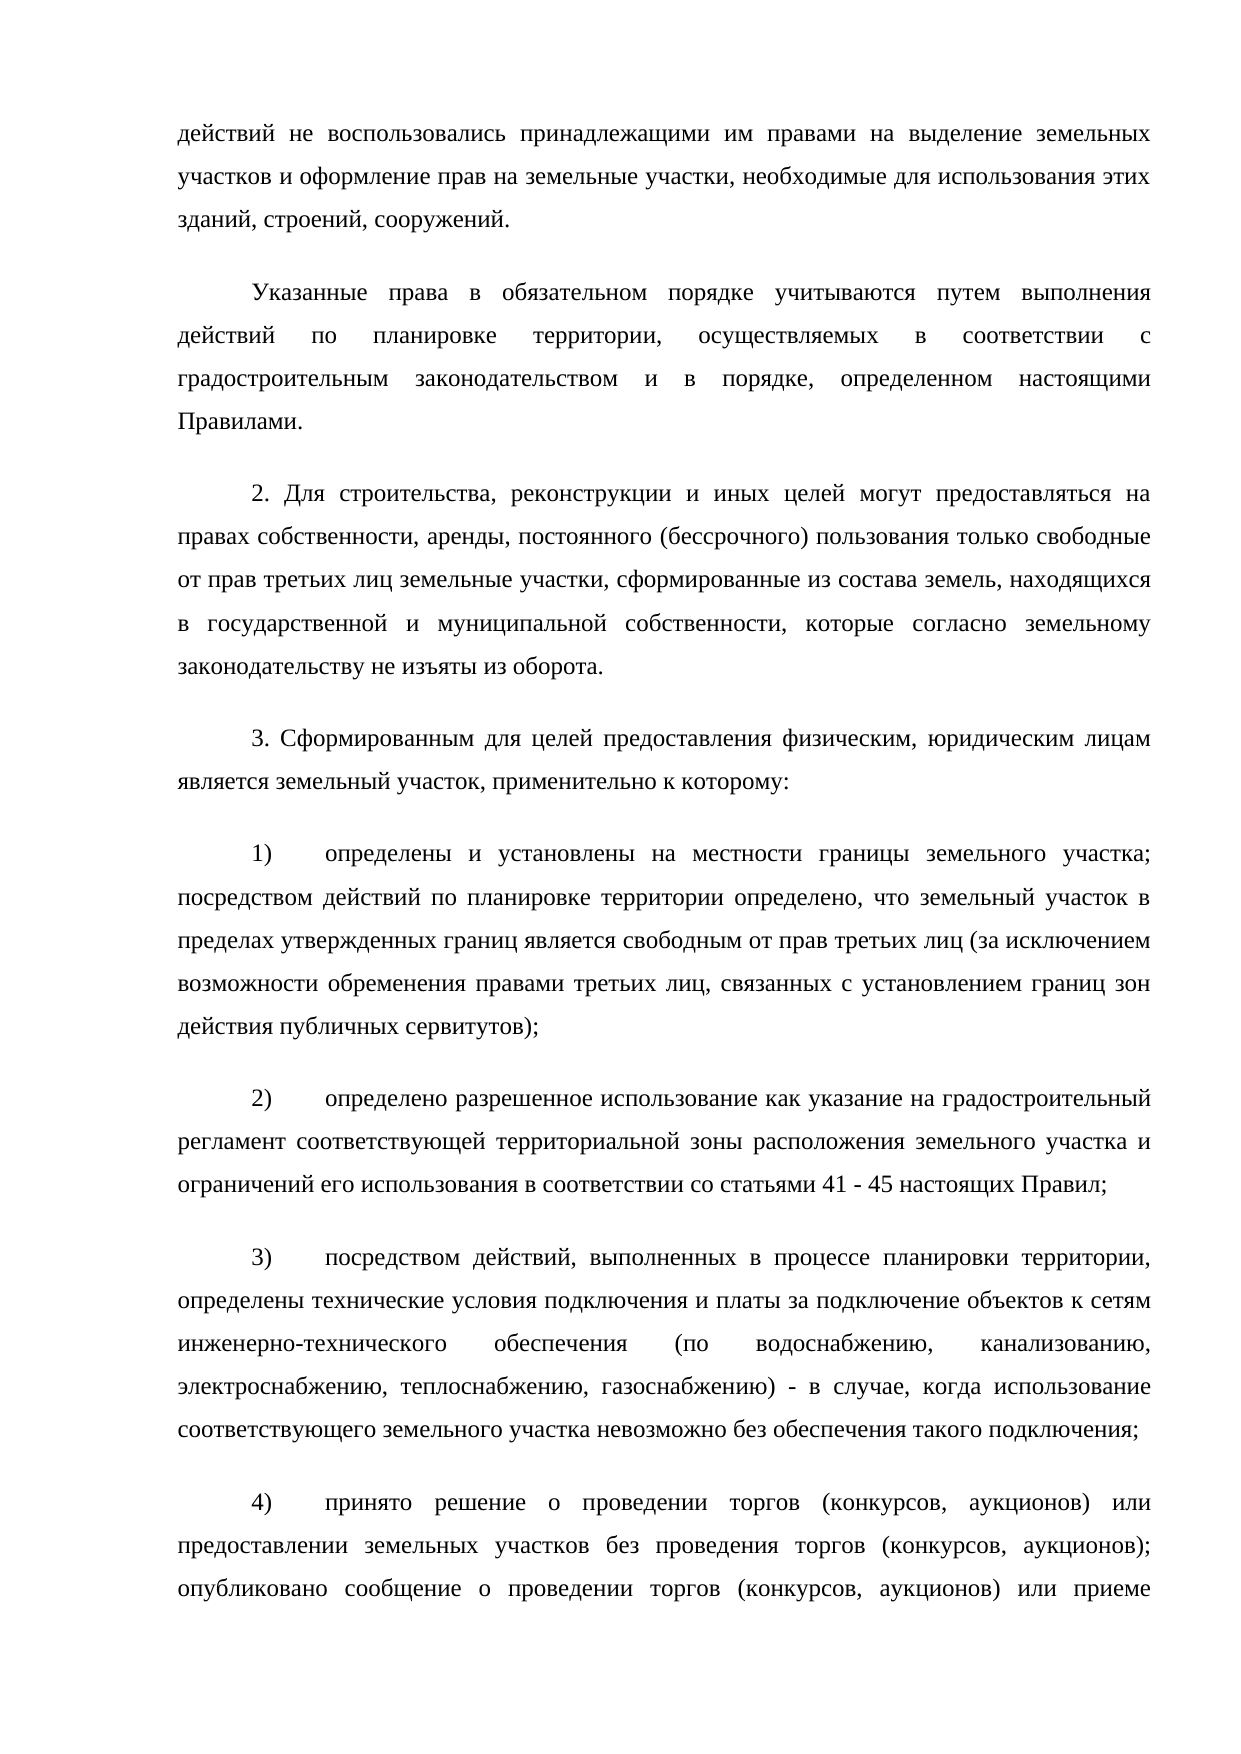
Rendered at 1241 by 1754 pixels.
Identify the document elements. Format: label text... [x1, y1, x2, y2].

text Указанные права в обязательном порядке учитываются путем выполнения действий по планировке территории, осуществляемых в соответствии с градостроительным законодательством и в порядке, определенном настоящими Правилами. [177, 277, 1152, 435]
text 2. Для строительства, реконструкции и иных целей могут предоставляться на правах собственности, аренды, постоянного (бессрочного) пользования только свободные от прав третьих лиц земельные участки, сформированные из состава земель, находящихся в государственной и муниципальной собственности, которые согласно земельному законодательству не изъяты из оборота. [177, 478, 1152, 679]
text 1) определены и установлены на местности границы земельного участка; посредством действий по планировке территории определено, что земельный участок в пределах утвержденных границ является свободным от прав третьих лиц (за исключением возможности обременения правами третьих лиц, связанных с установлением границ зон действия публичных сервитутов); [177, 838, 1152, 1040]
text 3) посредством действий, выполненных в процессе планировки территории, определены технические условия подключения и платы за подключение объектов к сетям инженерно-технического обеспечения (по водоснабжению, канализованию, электроснабжению, теплоснабжению, газоснабжению) - в случае, когда использование соответствующего земельного участка невозможно без обеспечения такого подключения; [177, 1242, 1152, 1443]
text 3. Сформированным для целей предоставления физическим, юридическим лицам является земельный участок, применительно к которому: [177, 723, 1152, 795]
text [177, 1487, 1152, 1602]
text 2) определено разрешенное использование как указание на градостроительный регламент соответствующей территориальной зоны расположения земельного участка и ограничений его использования в соответствии со статьями 41 - 45 настоящих Правил; [177, 1083, 1152, 1198]
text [177, 118, 1152, 233]
